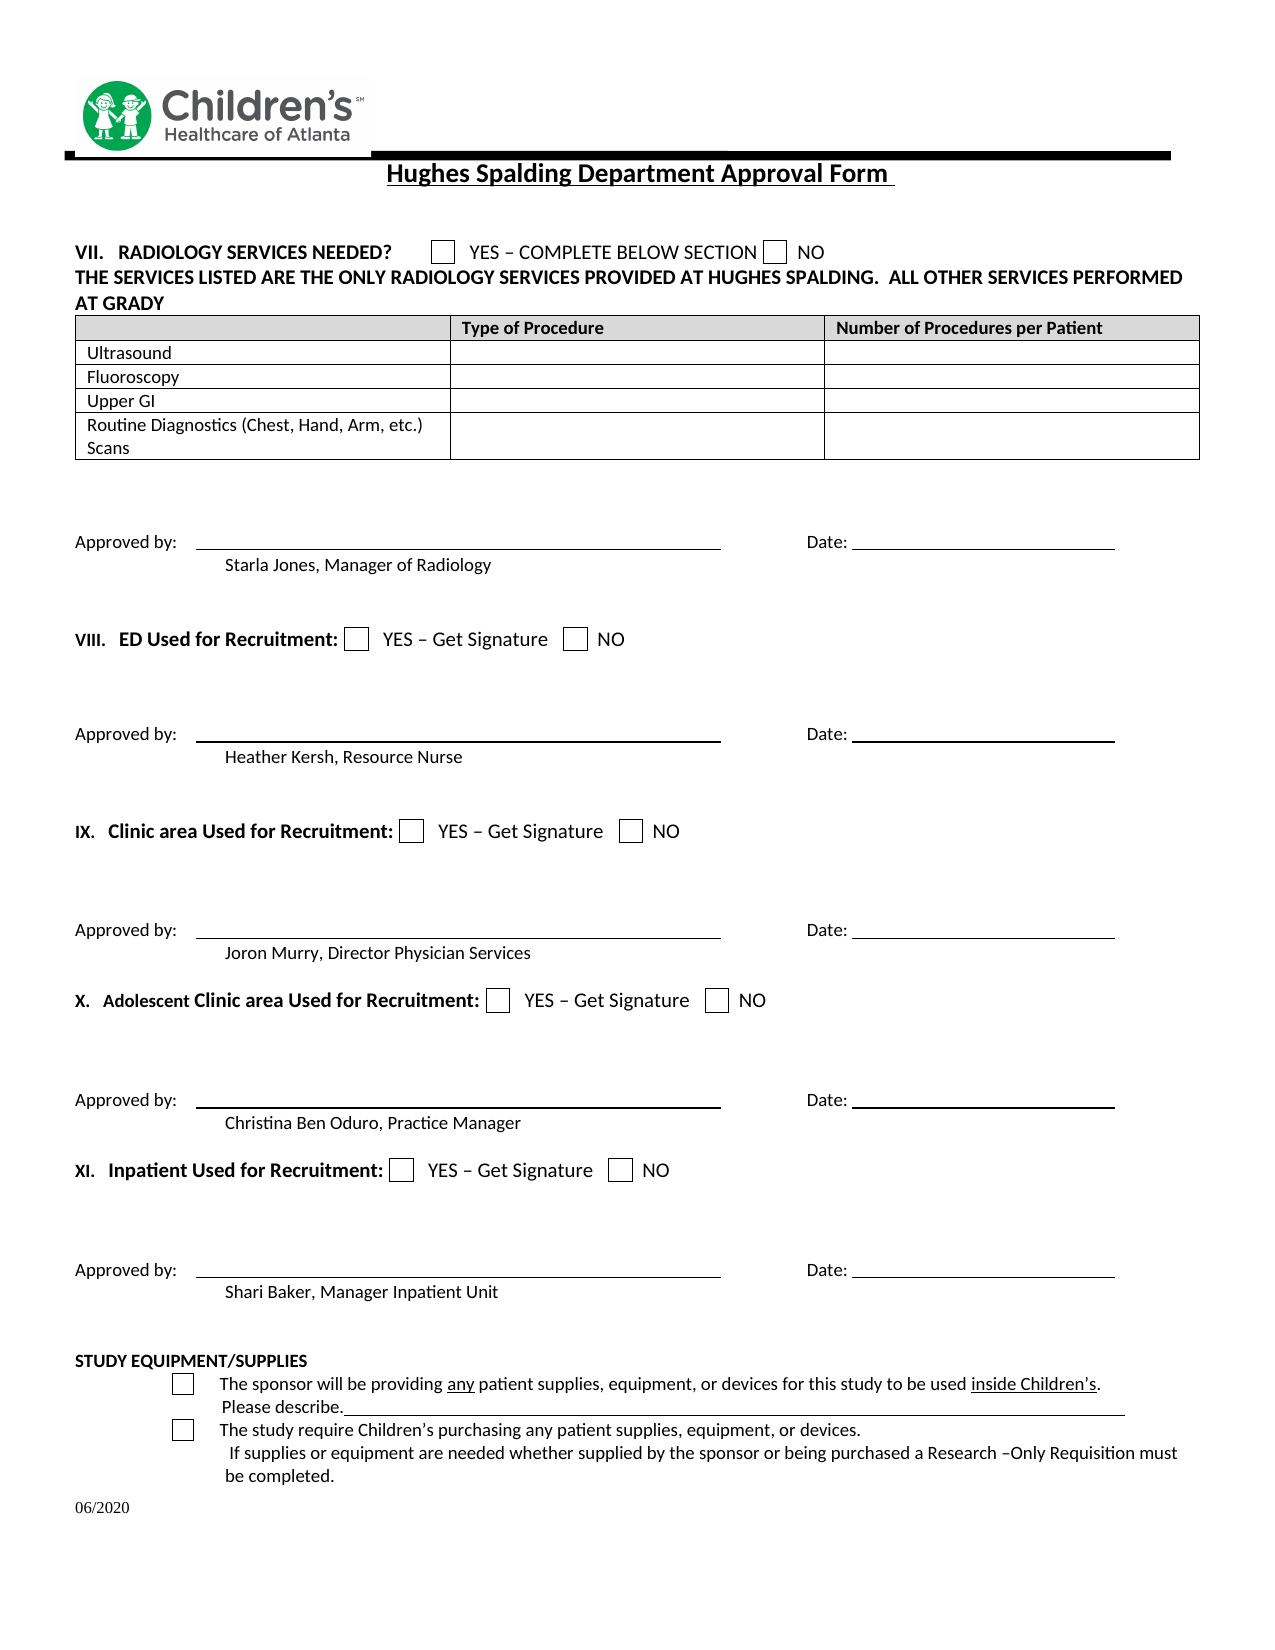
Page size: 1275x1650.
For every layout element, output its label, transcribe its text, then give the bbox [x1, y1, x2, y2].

text Approved by: Date: [75, 1258, 1200, 1281]
table_cell Routine Diagnostics (Chest, Hand, Arm, etc.) Scans [76, 413, 450, 459]
table_cell [451, 365, 824, 388]
table_cell [825, 365, 1199, 388]
text Christina Ben Oduro, Practice Manager [75, 1111, 1200, 1134]
text The sponsor will be providing any patient supplies, equipment, or devices for this study to be used inside Children’s. [75, 1372, 1200, 1395]
text STUDY EQUIPMENT/SUPPLIES [75, 1349, 1200, 1372]
table_cell Fluoroscopy [76, 365, 450, 388]
table_cell [451, 389, 824, 412]
table_cell Upper GI [76, 389, 450, 412]
text X. Adolescent Clinic area Used for Recruitment: YES – Get Signature NO [75, 987, 1200, 1013]
table_cell [451, 413, 824, 459]
picture [75, 75, 372, 157]
table_cell [825, 341, 1199, 364]
text XI. Inpatient Used for Recruitment: YES – Get Signature NO [75, 1157, 1200, 1182]
table_header Number of Procedures per Patient [825, 316, 1199, 340]
text Heather Kersh, Resource Nurse [75, 745, 1200, 768]
text Shari Baker, Manager Inpatient Unit [75, 1281, 1200, 1304]
text Starla Jones, Manager of Radiology [75, 553, 1200, 576]
text Approved by: Date: [75, 919, 1200, 942]
table_header [76, 316, 450, 340]
text THE SERVICES LISTED ARE THE ONLY RADIOLOGY SERVICES PROVIDED AT HUGHES SPALDING. ALL OTHER SERVICES PERFORMED AT GRADY [75, 264, 1200, 315]
table_header Type of Procedure [451, 316, 824, 340]
text Joron Murry, Director Physician Services [75, 942, 1200, 964]
text If supplies or equipment are needed whether supplied by the sponsor or being purchased a Research –Only Requisition must be completed. [225, 1441, 1200, 1487]
text Approved by: Date: [75, 722, 1200, 745]
table_cell [825, 389, 1199, 412]
table_cell Ultrasound [76, 341, 450, 364]
text VII. RADIOLOGY SERVICES NEEDED? YES – COMPLETE BELOW SECTION NO [75, 239, 1200, 264]
text Approved by: Date: [75, 530, 1200, 553]
text Approved by: Date: [75, 1088, 1200, 1111]
text Please describe. [75, 1395, 1200, 1418]
text IX. Clinic area Used for Recruitment: YES – Get Signature NO [75, 818, 1200, 843]
table_cell [451, 341, 824, 364]
text The study require Children’s purchasing any patient supplies, equipment, or devices. [75, 1418, 1200, 1441]
table_cell [825, 413, 1199, 459]
text VIII. ED Used for Recruitment: YES – Get Signature NO [75, 626, 1200, 651]
